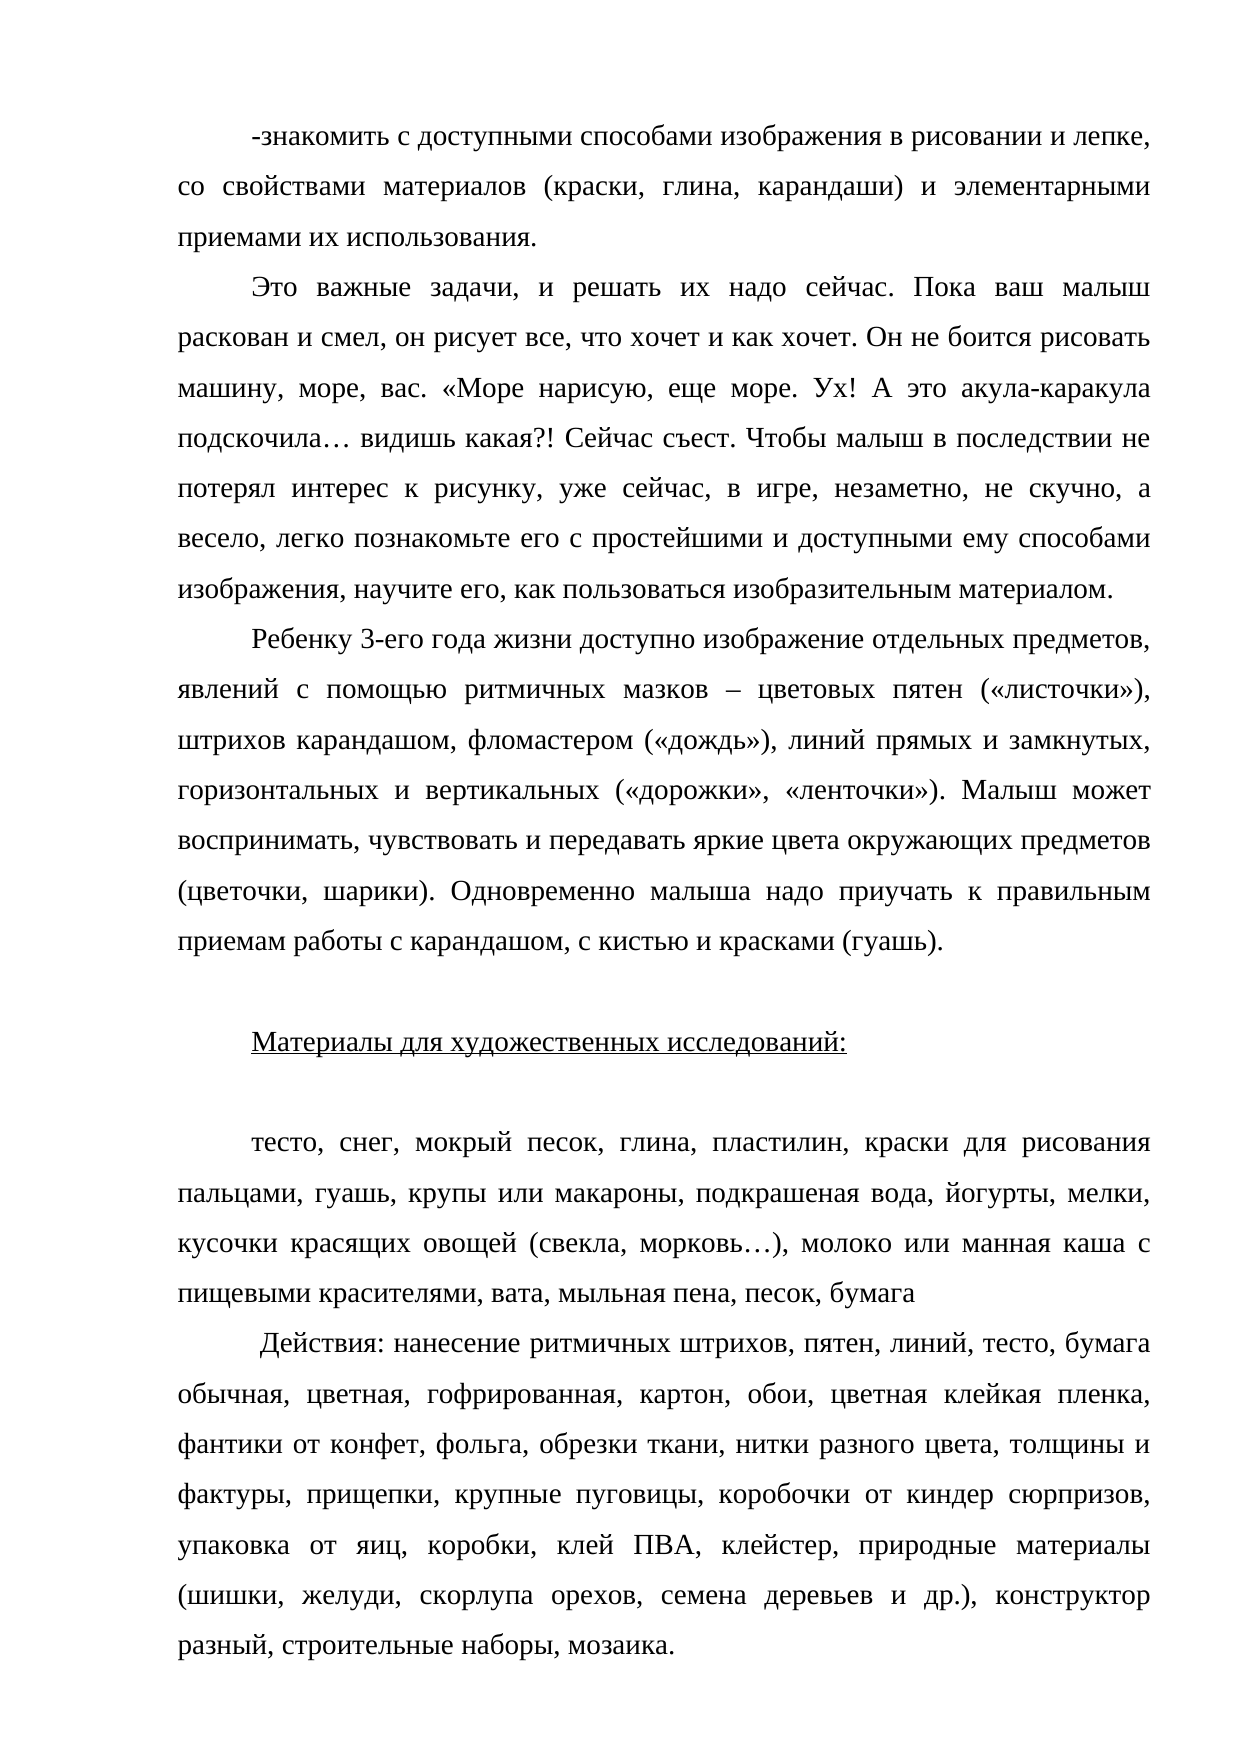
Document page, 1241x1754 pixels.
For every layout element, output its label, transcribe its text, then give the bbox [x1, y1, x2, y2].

text тесто, снег, мокрый песок, глина, пластилин, краски для рисования пальцами, гуашь, крупы или макароны, подкрашеная вода, йогурты, мелки, кусочки красящих овощей (свекла, морковь…), молоко или манная каша с пищевыми красителями, вата, мыльная пена, песок, бумага [177, 1124, 1152, 1309]
text Действия: нанесение ритмичных штрихов, пятен, линий, тесто, бумага обычная, цветная, гофрированная, картон, обои, цветная клейкая пленка, фантики от конфет, фольга, обрезки ткани, нитки разного цвета, толщины и фактуры, прищепки, крупные пуговицы, коробочки от киндер сюрпризов, упаковка от яиц, коробки, клей ПВА, клейстер, природные материалы (шишки, желуди, скорлупа орехов, семена деревьев и др.), конструктор разный, строительные наборы, мозаика. [177, 1326, 1152, 1661]
text Материалы для художественных исследований: [177, 1024, 1152, 1057]
text Ребенку 3-его года жизни доступно изображение отдельных предметов, явлений с помощью ритмичных мазков – цветовых пятен («листочки»), штрихов карандашом, фломастером («дождь»), линий прямых и замкнутых, горизонтальных и вертикальных («дорожки», «ленточки»). Малыш может воспринимать, чувствовать и передавать яркие цвета окружающих предметов (цветочки, шарики). Одновременно малыша надо приучать к правильным приемам работы с карандашом, с кистью и красками (гуашь). [177, 621, 1152, 957]
text -знакомить с доступными способами изображения в рисовании и лепке, со свойствами материалов (краски, глина, карандаши) и элементарными приемами их использования. [177, 118, 1152, 252]
text Это важные задачи, и решать их надо сейчас. Пока ваш малыш раскован и смел, он рисует все, что хочет и как хочет. Он не боится рисовать машину, море, вас. «Море нарисую, еще море. Ух! А это акула-каракула подскочила… видишь какая?! Сейчас съест. Чтобы малыш в последствии не потерял интерес к рисунку, уже сейчас, в игре, незаметно, не скучно, а весело, легко познакомьте его с простейшими и доступными ему способами изображения, научите его, как пользоваться изобразительным материалом. [177, 269, 1152, 604]
